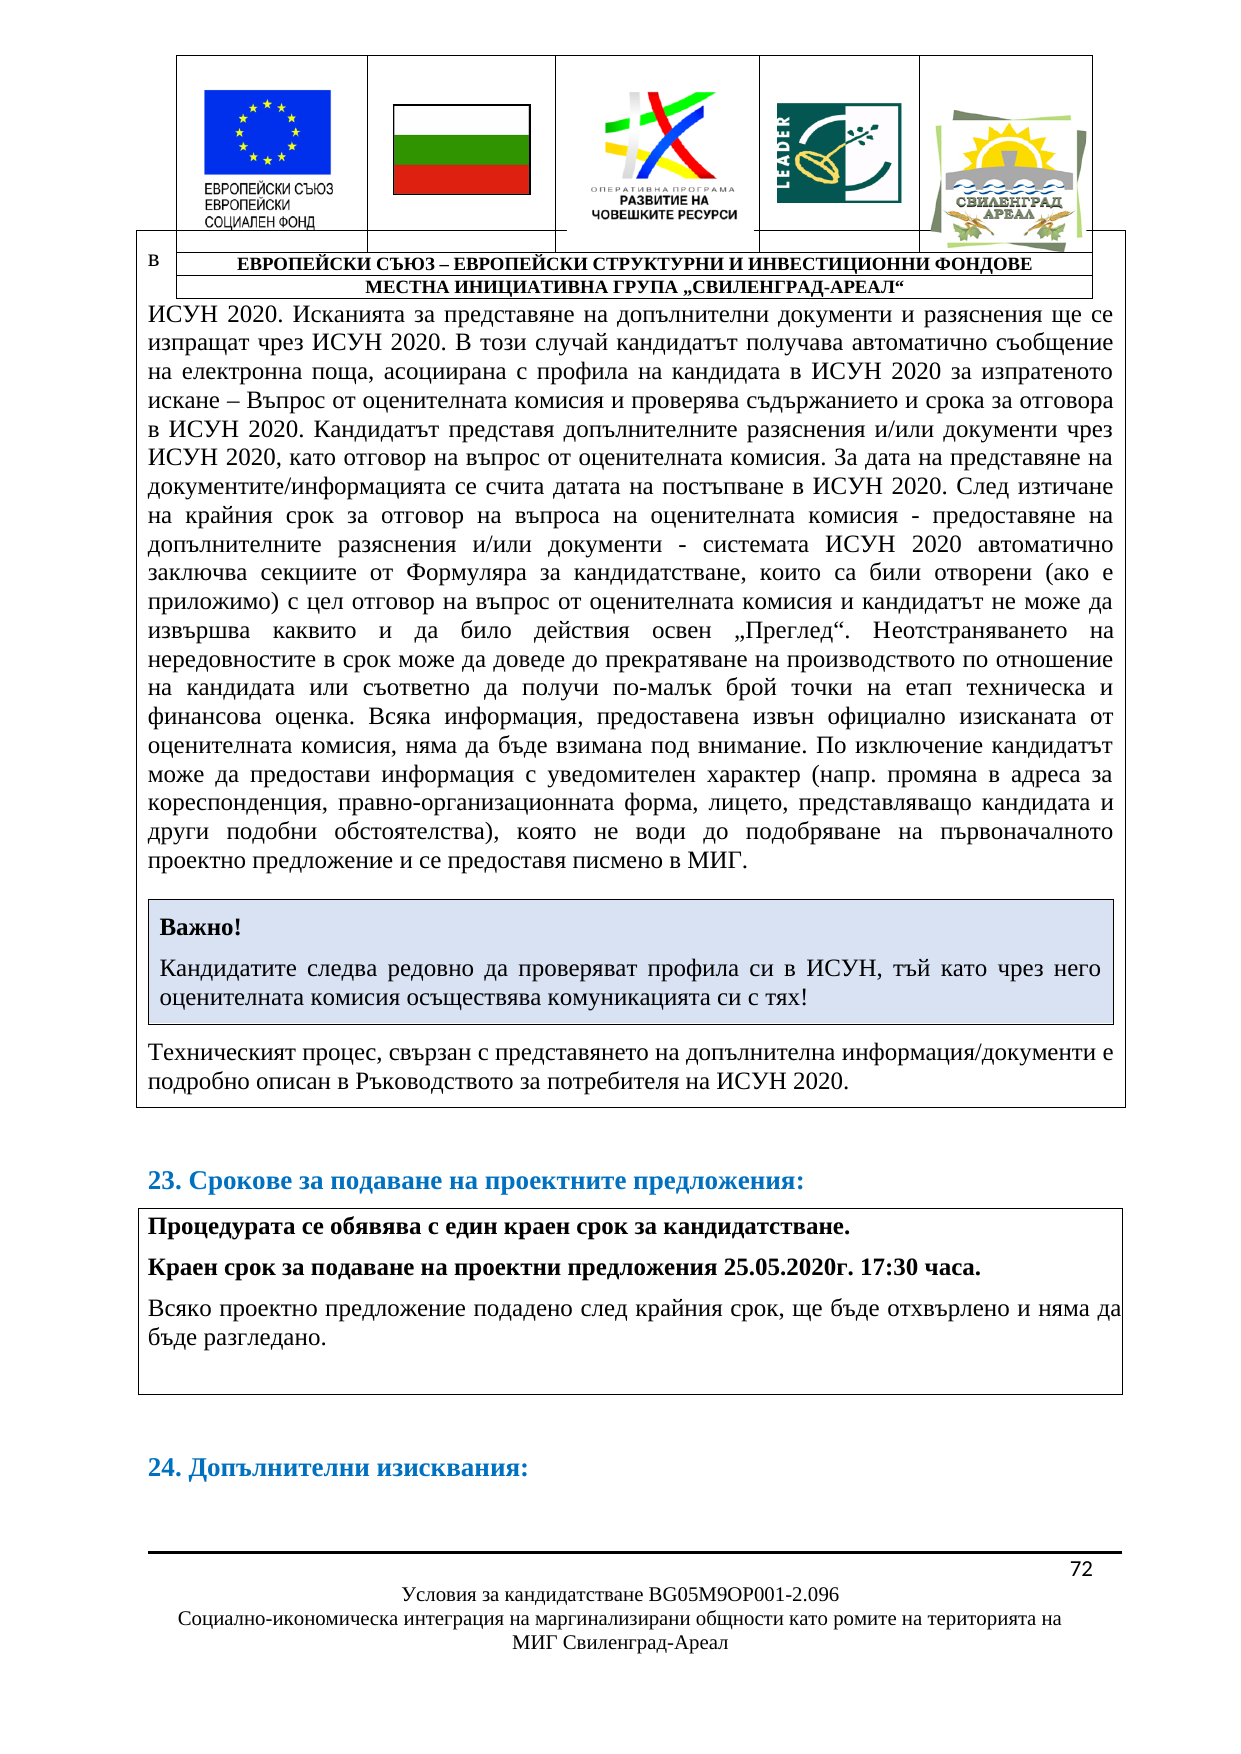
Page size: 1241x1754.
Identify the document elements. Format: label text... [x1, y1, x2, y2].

picture [566, 74, 754, 234]
picture [195, 60, 367, 230]
picture [368, 60, 376, 230]
list Краен срок за подаване на проектни предложения 25.05.2020г. 17:30 часа. [139, 1249, 1122, 1281]
list Всяко проектно предложение подадено след крайния срок, ще бъде отхвърлено и няма да бъде разгледано. [139, 1290, 1122, 1351]
subtitle 23. Срокове за подаване на проектните предложения: [148, 1164, 1122, 1195]
picture [930, 110, 1087, 252]
picture [777, 103, 902, 203]
subtitle 24. Допълнителни изисквания: [148, 1452, 1122, 1483]
list Процедурата се обявява с един краен срок за кандидатстване. [139, 1209, 1122, 1240]
